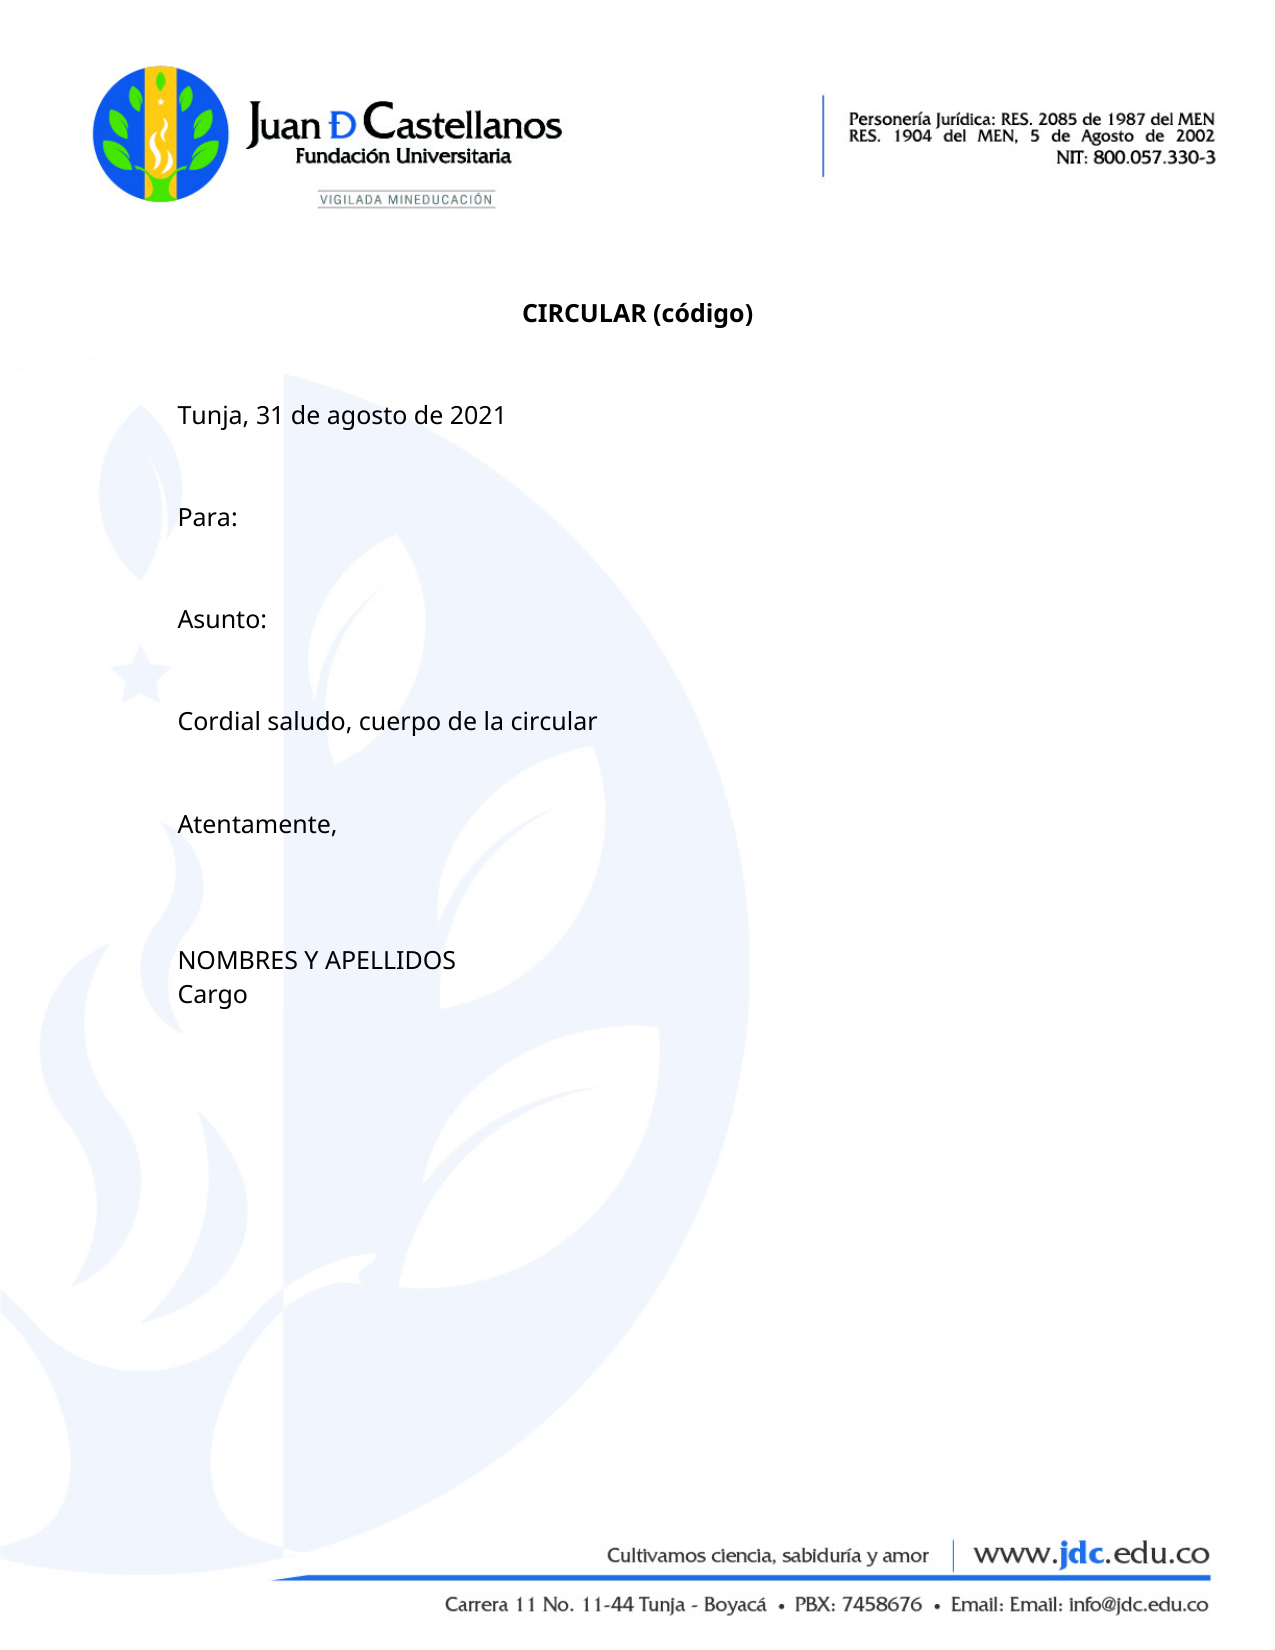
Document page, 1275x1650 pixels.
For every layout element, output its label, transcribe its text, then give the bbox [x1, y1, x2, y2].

text NOMBRES Y APELLIDOS Cargo [177, 942, 1098, 1011]
text Asunto: [177, 602, 1098, 636]
picture [0, 1, 1275, 1650]
text Atentamente, [177, 806, 1098, 840]
text Cordial saludo, cuerpo de la circular [177, 704, 1098, 738]
text Tunja, 31 de agosto de 2021 [177, 397, 1098, 432]
text CIRCULAR (código) [177, 295, 1098, 329]
text Para: [177, 500, 1098, 534]
